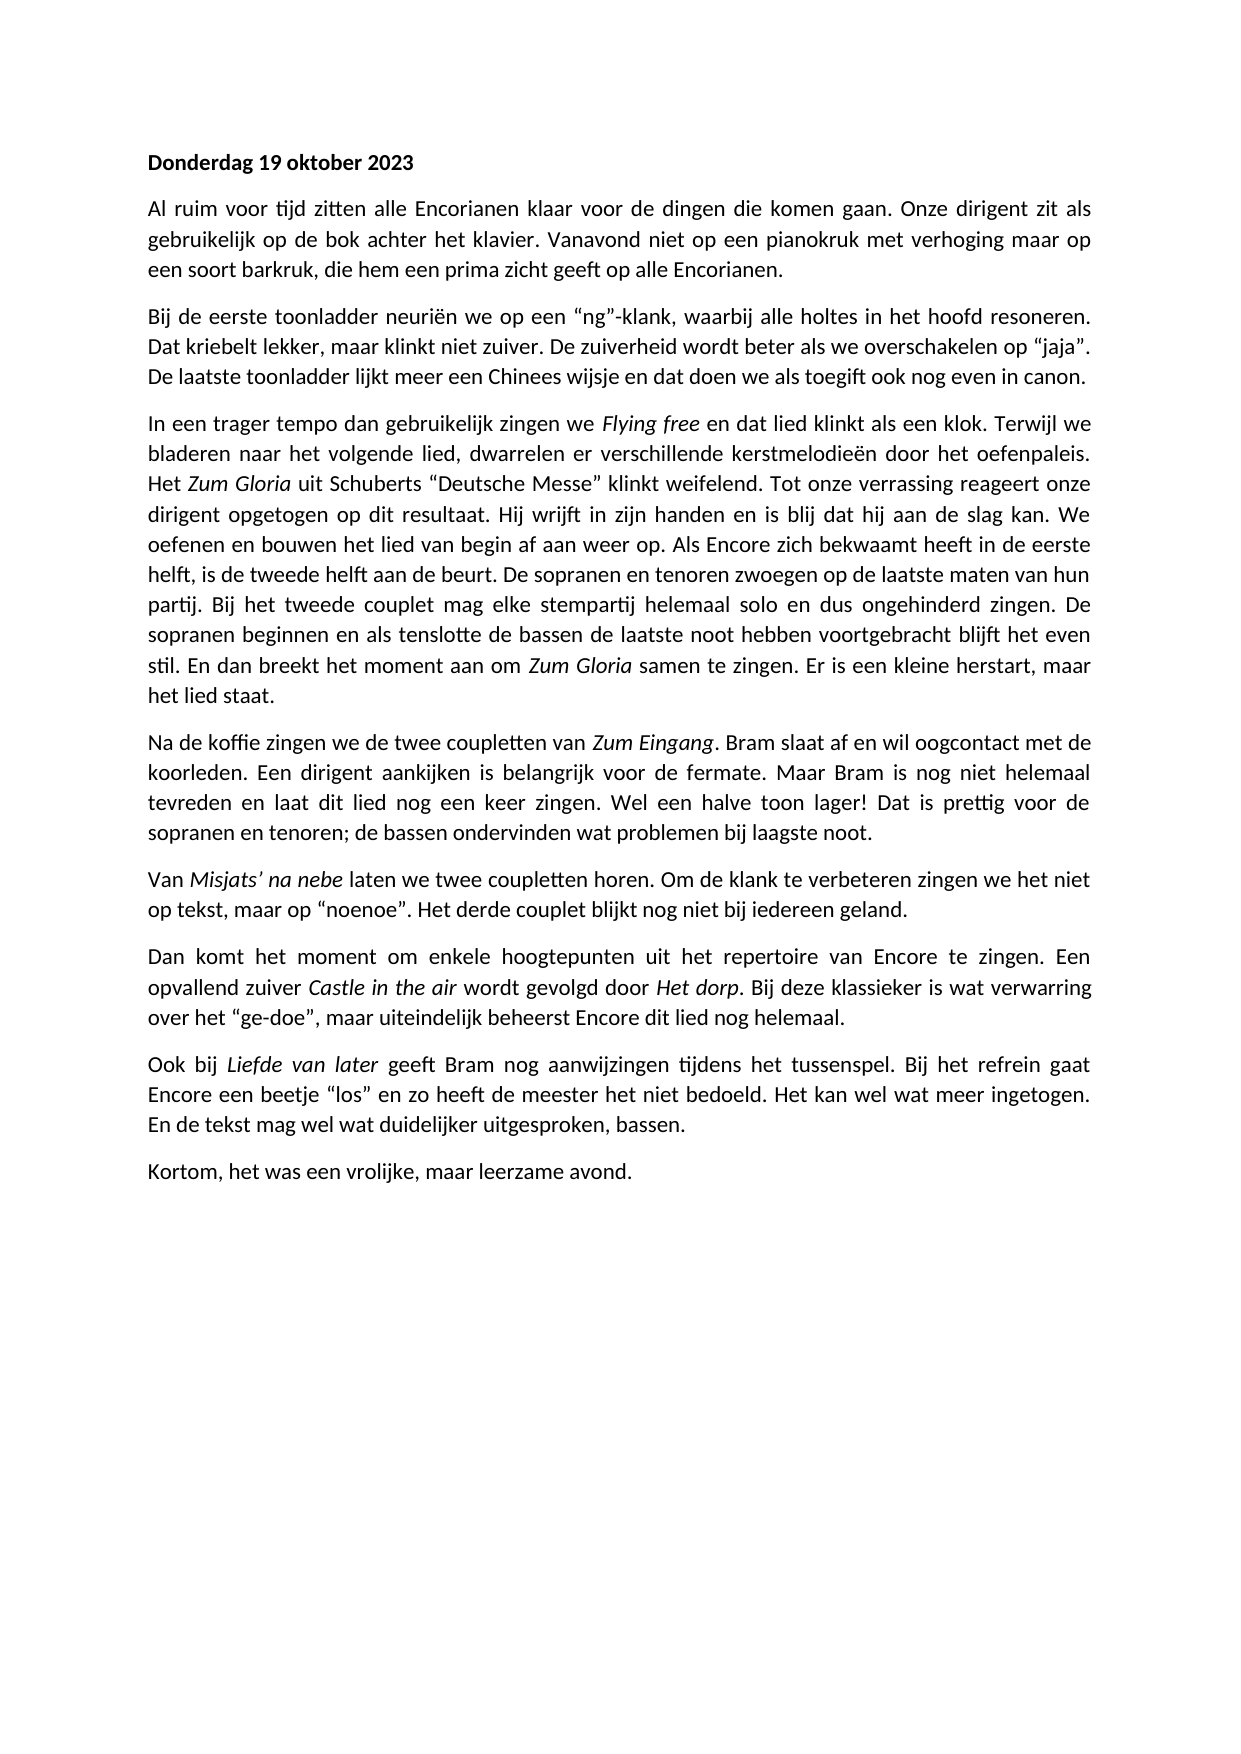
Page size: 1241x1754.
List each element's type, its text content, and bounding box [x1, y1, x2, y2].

text Kortom, het was een vrolijke, maar leerzame avond. [148, 1157, 1093, 1185]
text Al ruim voor tijd zitten alle Encorianen klaar voor de dingen die komen gaan. Onze dirigent zit als gebruikelijk op de bok achter het klavier. Vanavond niet op een pianokruk met verhoging maar op een soort barkruk, die hem een prima zicht geeft op alle Encorianen. [148, 194, 1093, 283]
text Na de koffie zingen we de twee coupletten van Zum Eingang. Bram slaat af en wil oogcontact met de koorleden. Een dirigent aankijken is belangrijk voor de fermate. Maar Bram is nog niet helemaal tevreden en laat dit lied nog een keer zingen. Wel een halve toon lager! Dat is prettig voor de sopranen en tenoren; de bassen ondervinden wat problemen bij laagste noot. [148, 728, 1093, 846]
text Van Misjats’ na nebe laten we twee coupletten horen. Om de klank te verbeteren zingen we het niet op tekst, maar op “noenoe”. Het derde couplet blijkt nog niet bij iedereen geland. [148, 865, 1093, 923]
text Donderdag 19 oktober 2023 [148, 148, 1093, 176]
text Ook bij Liefde van later geeft Bram nog aanwijzingen tijdens het tussenspel. Bij het refrein gaat Encore een beetje “los” en zo heeft de meester het niet bedoeld. Het kan wel wat meer ingetogen. En de tekst mag wel wat duidelijker uitgesproken, bassen. [148, 1050, 1093, 1138]
text Dan komt het moment om enkele hoogtepunten uit het repertoire van Encore te zingen. Een opvallend zuiver Castle in the air wordt gevolgd door Het dorp. Bij deze klassieker is wat verwarring over het “ge-doe”, maar uiteindelijk beheerst Encore dit lied nog helemaal. [148, 942, 1093, 1031]
text Bij de eerste toonladder neuriën we op een “ng”-klank, waarbij alle holtes in het hoofd resoneren. Dat kriebelt lekker, maar klinkt niet zuiver. De zuiverheid wordt beter als we overschakelen op “jaja”. De laatste toonladder lijkt meer een Chinees wijsje en dat doen we als toegift ook nog even in canon. [148, 302, 1093, 390]
text In een trager tempo dan gebruikelijk zingen we Flying free en dat lied klinkt als een klok. Terwijl we bladeren naar het volgende lied, dwarrelen er verschillende kerstmelodieën door het oefenpaleis. Het Zum Gloria uit Schuberts “Deutsche Messe” klinkt weifelend. Tot onze verrassing reageert onze dirigent opgetogen op dit resultaat. Hij wrijft in zijn handen en is blij dat hij aan de slag kan. We oefenen en bouwen het lied van begin af aan weer op. Als Encore zich bekwaamt heeft in de eerste helft, is de tweede helft aan de beurt. De sopranen en tenoren zwoegen op de laatste maten van hun partij. Bij het tweede couplet mag elke stempartij helemaal solo en dus ongehinderd zingen. De sopranen beginnen en als tenslotte de bassen de laatste noot hebben voortgebracht blijft het even stil. En dan breekt het moment aan om Zum Gloria samen te zingen. Er is een kleine herstart, maar het lied staat. [148, 409, 1093, 709]
